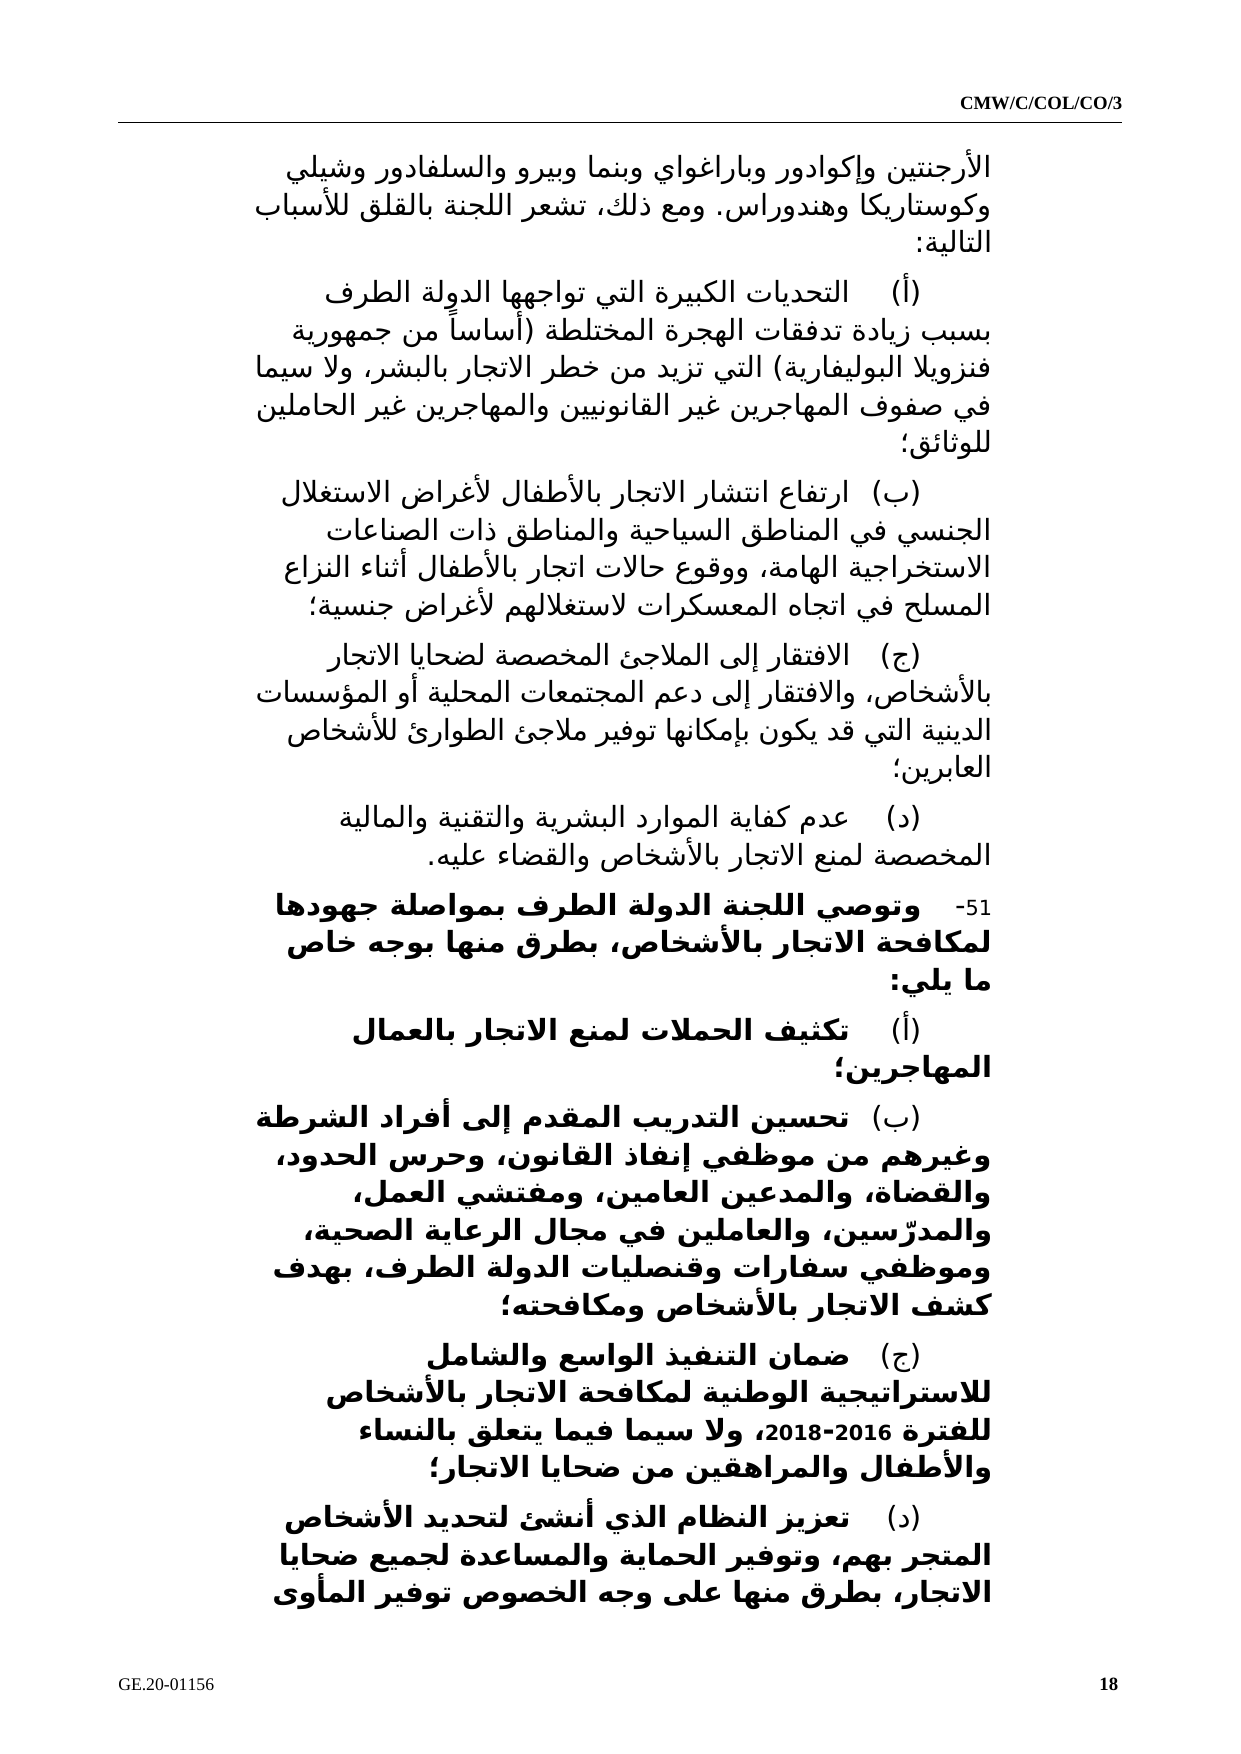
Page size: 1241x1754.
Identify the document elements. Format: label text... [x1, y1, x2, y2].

text 51- وتوصي اللجنة الدولة الطرف بمواصلة جهودها لمكافحة الاتجار بالأشخاص، بطرق منها بوجه خاص ما يلي: [248, 885, 992, 998]
text (د) عدم كفاية الموارد البشرية والتقنية والمالية المخصصة لمنع الاتجار بالأشخاص والقضاء عليه. [248, 798, 992, 873]
text (ج) ضمان التنفيذ الواسع والشامل للاستراتيجية الوطنية لمكافحة الاتجار بالأشخاص للفترة 2016-2018، ولا سيما فيما يتعلق بالنساء والأطفال والمراهقين من ضحايا الاتجار؛ [248, 1335, 992, 1485]
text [248, 1498, 992, 1610]
text (أ) تكثيف الحملات لمنع الاتجار بالعمال المهاجرين؛ [248, 1010, 992, 1085]
text (ج) الافتقار إلى الملاجئ المخصصة لضحايا الاتجار بالأشخاص، والافتقار إلى دعم المجتمعات المحلية أو المؤسسات الدينية التي قد يكون بإمكانها توفير ملاجئ الطوارئ للأشخاص العابرين؛ [248, 635, 992, 785]
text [248, 148, 992, 260]
text (أ) التحديات الكبيرة التي تواجهها الدولة الطرف بسبب زيادة تدفقات الهجرة المختلطة (أساساً من جمهورية فنزويلا البوليفارية) التي تزيد من خطر الاتجار بالبشر، ولا سيما في صفوف المهاجرين غير القانونيين والمهاجرين غير الحاملين للوثائق؛ [248, 273, 992, 460]
text (ب) ارتفاع انتشار الاتجار بالأطفال لأغراض الاستغلال الجنسي في المناطق السياحية والمناطق ذات الصناعات الاستخراجية الهامة، ووقوع حالات اتجار بالأطفال أثناء النزاع المسلح في اتجاه المعسكرات لاستغلالهم لأغراض جنسية؛ [248, 473, 992, 623]
text (ب) تحسين التدريب المقدم إلى أفراد الشرطة وغيرهم من موظفي إنفاذ القانون، وحرس الحدود، والقضاة، والمدعين العامين، ومفتشي العمل، والمدرّسين، والعاملين في مجال الرعاية الصحية، وموظفي سفارات وقنصليات الدولة الطرف، بهدف كشف الاتجار بالأشخاص ومكافحته؛ [248, 1098, 992, 1323]
